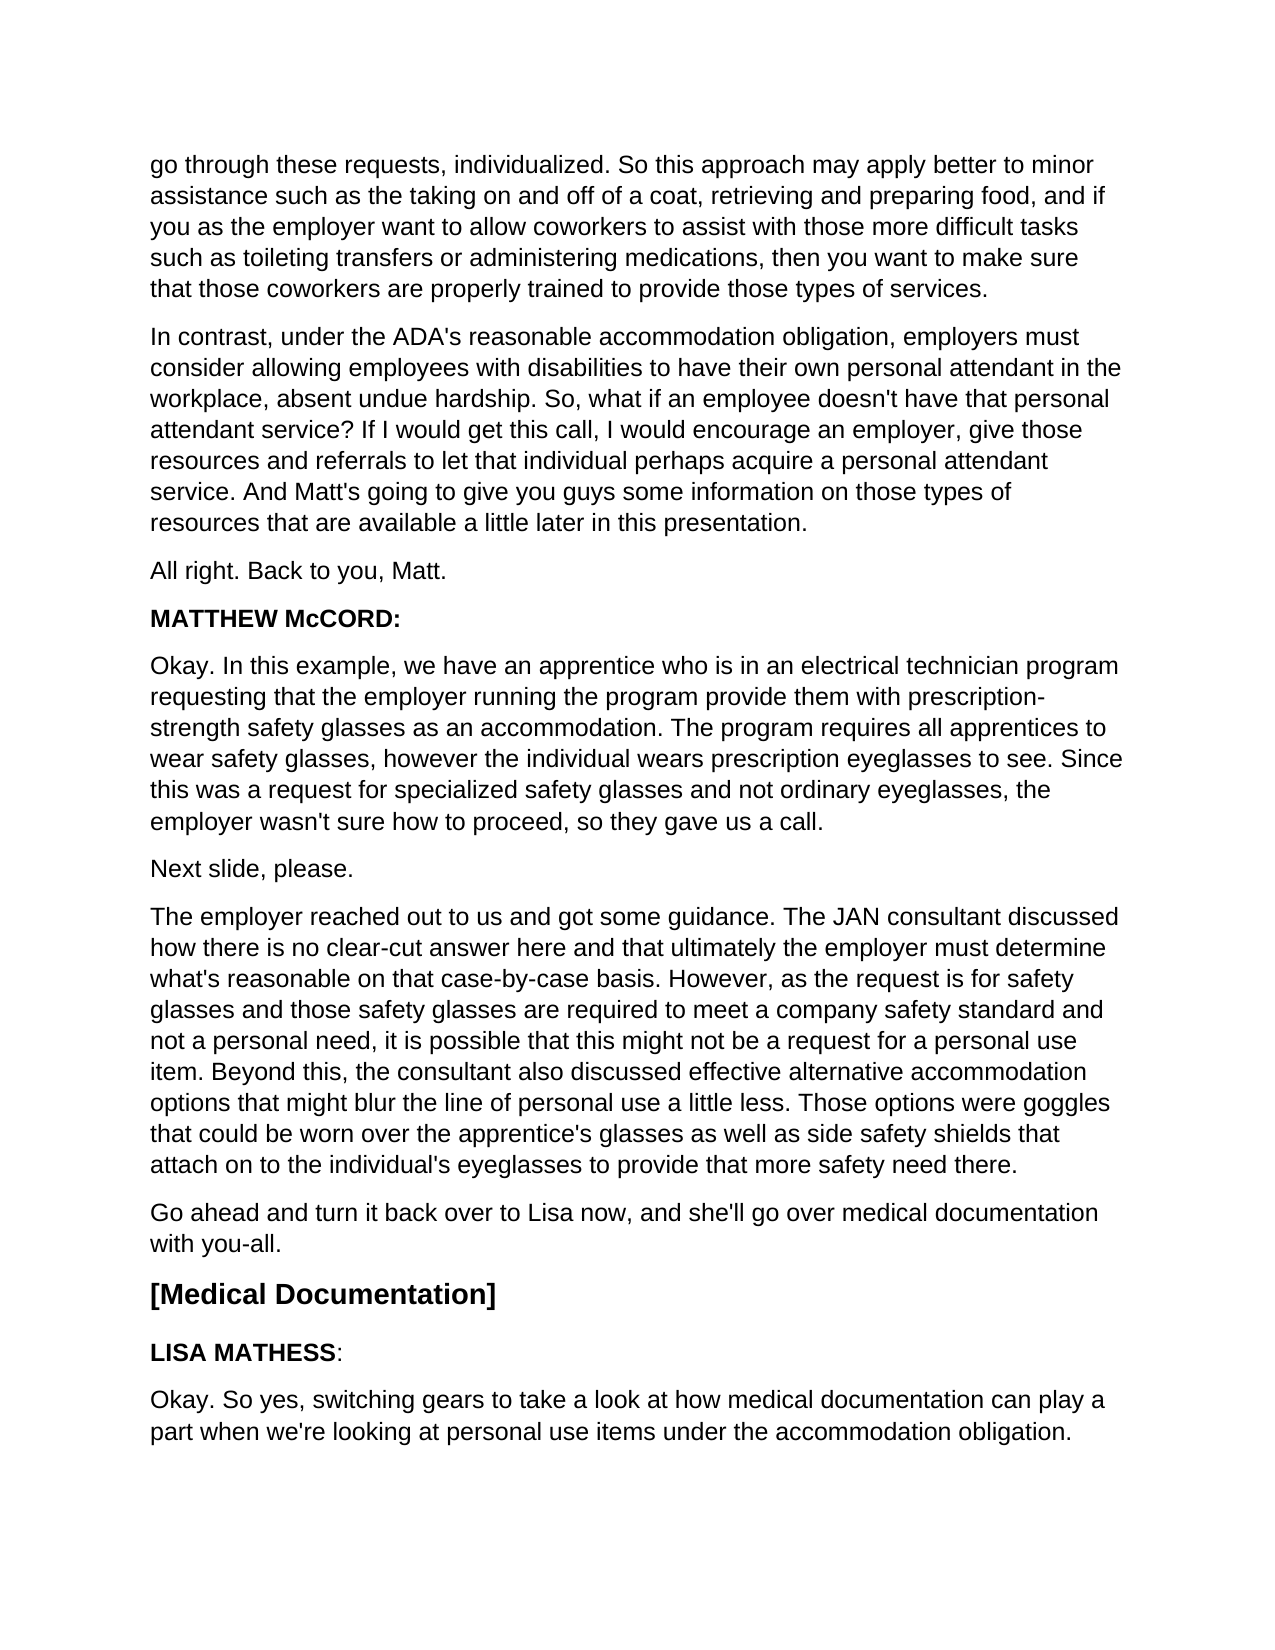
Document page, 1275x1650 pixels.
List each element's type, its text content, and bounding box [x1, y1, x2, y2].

text LISA MATHESS: [150, 1338, 1125, 1367]
text The employer reached out to us and got some guidance. The JAN consultant discussed how there is no clear-cut answer here and that ultimately the employer must determine what's reasonable on that case-by-case basis. However, as the request is for safety glasses and those safety glasses are required to meet a company safety standard and not a personal need, it is possible that this might not be a request for a personal use item. Beyond this, the consultant also discussed effective alternative accommodation options that might blur the line of personal use a little less. Those options were goggles that could be worn over the apprentice's glasses as well as side safety shields that attach on to the individual's eyeglasses to provide that more safety need there. [150, 902, 1125, 1179]
text In contrast, under the ADA's reasonable accommodation obligation, employers must consider allowing employees with disabilities to have their own personal attendant in the workplace, absent undue hardship. So, what if an employee doesn't have that personal attendant service? If I would get this call, I would encourage an employer, give those resources and referrals to let that individual perhaps acquire a personal attendant service. And Matt's going to give you guys some information on those types of resources that are available a little later in this presentation. [150, 322, 1125, 537]
text Okay. So yes, switching gears to take a look at how medical documentation can play a part when we're looking at personal use items under the accommodation obligation. [150, 1386, 1125, 1445]
text Go ahead and turn it back over to Lisa now, and she'll go over medical documentation with you-all. [150, 1198, 1125, 1258]
text MATTHEW McCORD: [150, 603, 1125, 632]
text Okay. In this example, we have an apprentice who is in an electrical technician program requesting that the employer running the program provide them with prescription-strength safety glasses as an accommodation. The program requires all apprentices to wear safety glasses, however the individual wears prescription eyeglasses to see. Since this was a request for specialized safety glasses and not ordinary eyeglasses, the employer wasn't sure how to proceed, so they gave us a call. [150, 651, 1125, 835]
subtitle [Medical Documentation] [150, 1277, 1125, 1310]
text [150, 150, 1125, 303]
text All right. Back to you, Matt. [150, 556, 1125, 584]
text Next slide, please. [150, 854, 1125, 883]
